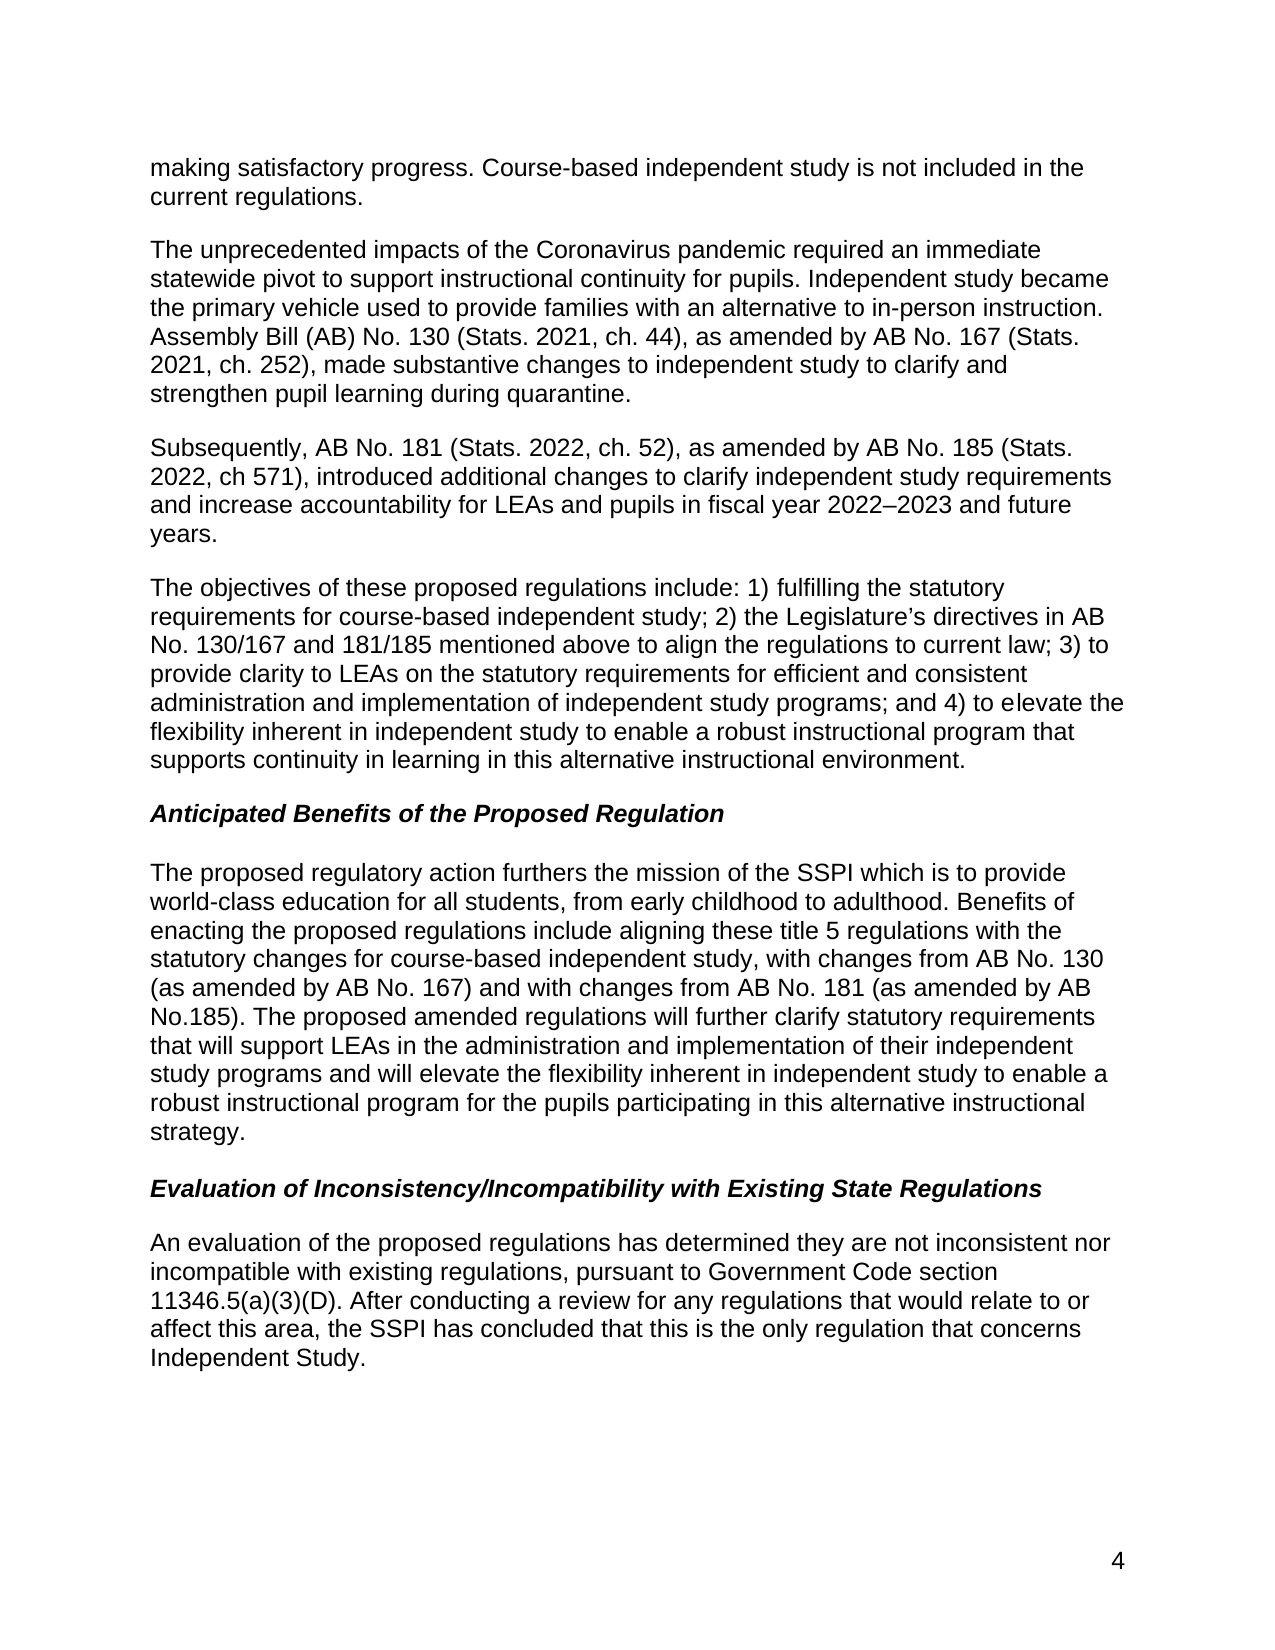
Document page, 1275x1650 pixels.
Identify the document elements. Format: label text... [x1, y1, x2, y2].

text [150, 153, 1125, 211]
text The unprecedented impacts of the Coronavirus pandemic required an immediate statewide pivot to support instructional continuity for pupils. Independent study became the primary vehicle used to provide families with an alternative to in-person instruction. Assembly Bill (AB) No. 130 (Stats. 2021, ch. 44), as amended by AB No. 167 (Stats. 2021, ch. 252), made substantive changes to independent study to clarify and strengthen pupil learning during quarantine. [150, 236, 1125, 408]
text An evaluation of the proposed regulations has determined they are not inconsistent nor incompatible with existing regulations, pursuant to Government Code section 11346.5(a)(3)(D). After conducting a review for any regulations that would relate to or affect this area, the SSPI has concluded that this is the only regulation that concerns Independent Study. [150, 1228, 1125, 1372]
subtitle Evaluation of Inconsistency/Incompatibility with Existing State Regulations [150, 1174, 1125, 1203]
text The proposed regulatory action furthers the mission of the SSPI which is to provide world-class education for all students, from early childhood to adulthood. Benefits of enacting the proposed regulations include aligning these title 5 regulations with the statutory changes for course-based independent study, with changes from AB No. 130 (as amended by AB No. 167) and with changes from AB No. 181 (as amended by AB No.185). The proposed amended regulations will further clarify statutory requirements that will support LEAs in the administration and implementation of their independent study programs and will elevate the flexibility inherent in independent study to enable a robust instructional program for the pupils participating in this alternative instructional strategy. [150, 858, 1125, 1146]
text Subsequently, AB No. 181 (Stats. 2022, ch. 52), as amended by AB No. 185 (Stats. 2022, ch 571), introduced additional changes to clarify independent study requirements and increase accountability for LEAs and pupils in fiscal year 2022–2023 and future years. [150, 433, 1125, 548]
subtitle Anticipated Benefits of the Proposed Regulation [150, 799, 1125, 828]
